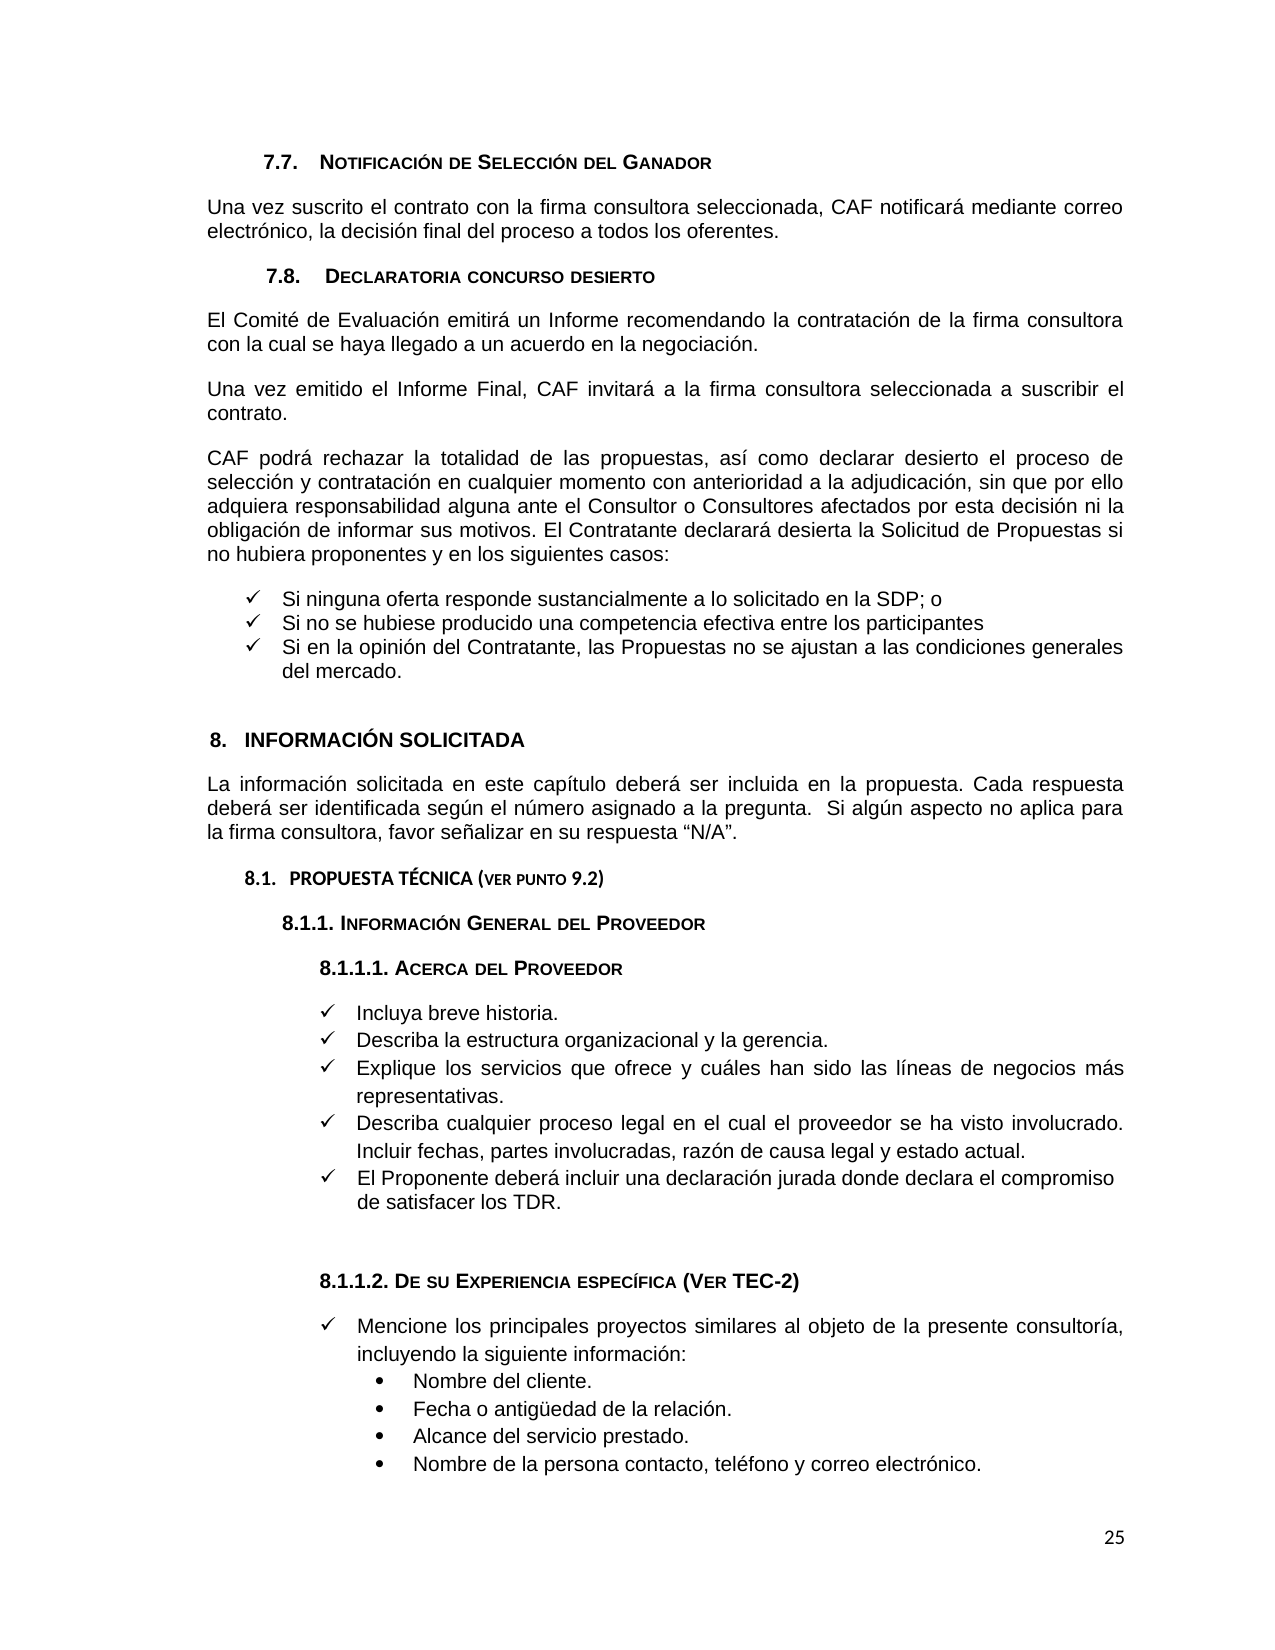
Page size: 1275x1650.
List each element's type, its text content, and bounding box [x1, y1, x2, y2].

list El Proponente deberá incluir una declaración jurada donde declara el compromiso de satisfacer los TDR. [319, 1166, 1125, 1214]
list Fecha o antigüedad de la relación. [376, 1397, 1125, 1421]
list Incluya breve historia. [319, 1001, 1125, 1025]
list PROPUESTA TÉCNICA (ver punto 9.2) [244, 865, 1125, 890]
list Nombre de la persona contacto, teléfono y correo electrónico. [376, 1452, 1125, 1476]
subtitle Acerca del Proveedor [319, 956, 1125, 980]
list Si en la opinión del Contratante, las Propuestas no se ajustan a las condiciones generales del mercado. [244, 634, 1125, 683]
text Una vez emitido el Informe Final, CAF invitará a la firma consultora seleccionada a suscribir el contrato. [207, 377, 1125, 425]
list Si ninguna oferta responde sustancialmente a lo solicitado en la SDP; o [244, 586, 1125, 611]
subtitle De su Experiencia específica (Ver TEC-2) [319, 1269, 1125, 1293]
text CAF podrá rechazar la totalidad de las propuestas, así como declarar desierto el proceso de selección y contratación en cualquier momento con anterioridad a la adjudicación, sin que por ello adquiera responsabilidad alguna ante el Consultor o Consultores afectados por esta decisión ni la obligación de informar sus motivos. El Contratante declarará desierta la Solicitud de Propuestas si no hubiera proponentes y en los siguientes casos: [207, 446, 1125, 566]
text Una vez suscrito el contrato con la firma consultora seleccionada, CAF notificará mediante correo electrónico, la decisión final del proceso a todos los oferentes. [207, 195, 1125, 243]
list Mencione los principales proyectos similares al objeto de la presente consultoría, incluyendo la siguiente información: [319, 1314, 1125, 1366]
subtitle Notificación de Selección del Ganador [263, 150, 1125, 174]
list Describa cualquier proceso legal en el cual el proveedor se ha visto involucrado. Incluir fechas, partes involucradas, razón de causa legal y estado actual. [319, 1111, 1125, 1163]
subtitle Información General del Proveedor [282, 911, 1125, 935]
subtitle Declaratoria concurso desierto [266, 263, 1125, 287]
text La información solicitada en este capítulo deberá ser incluida en respuesta deberá ser identificada según el número asignado a la pregunta. Si algún aspecto no aplica para la firma consultora, favor señalizar en su respuesta “N/A”. [207, 772, 1125, 844]
list Si no se hubiese producido una competencia efectiva entre los participantes [244, 611, 1125, 634]
list Explique los servicios que ofrece y cuáles han sido las líneas de negocios más representativas. [319, 1056, 1125, 1107]
list Alcance del servicio prestado. [376, 1424, 1125, 1448]
list Nombre del cliente. [376, 1369, 1125, 1393]
list Describa la estructura organizacional y la gerencia. [319, 1028, 1125, 1052]
subtitle INFORMACIÓN SOLICITADA [209, 727, 1125, 751]
